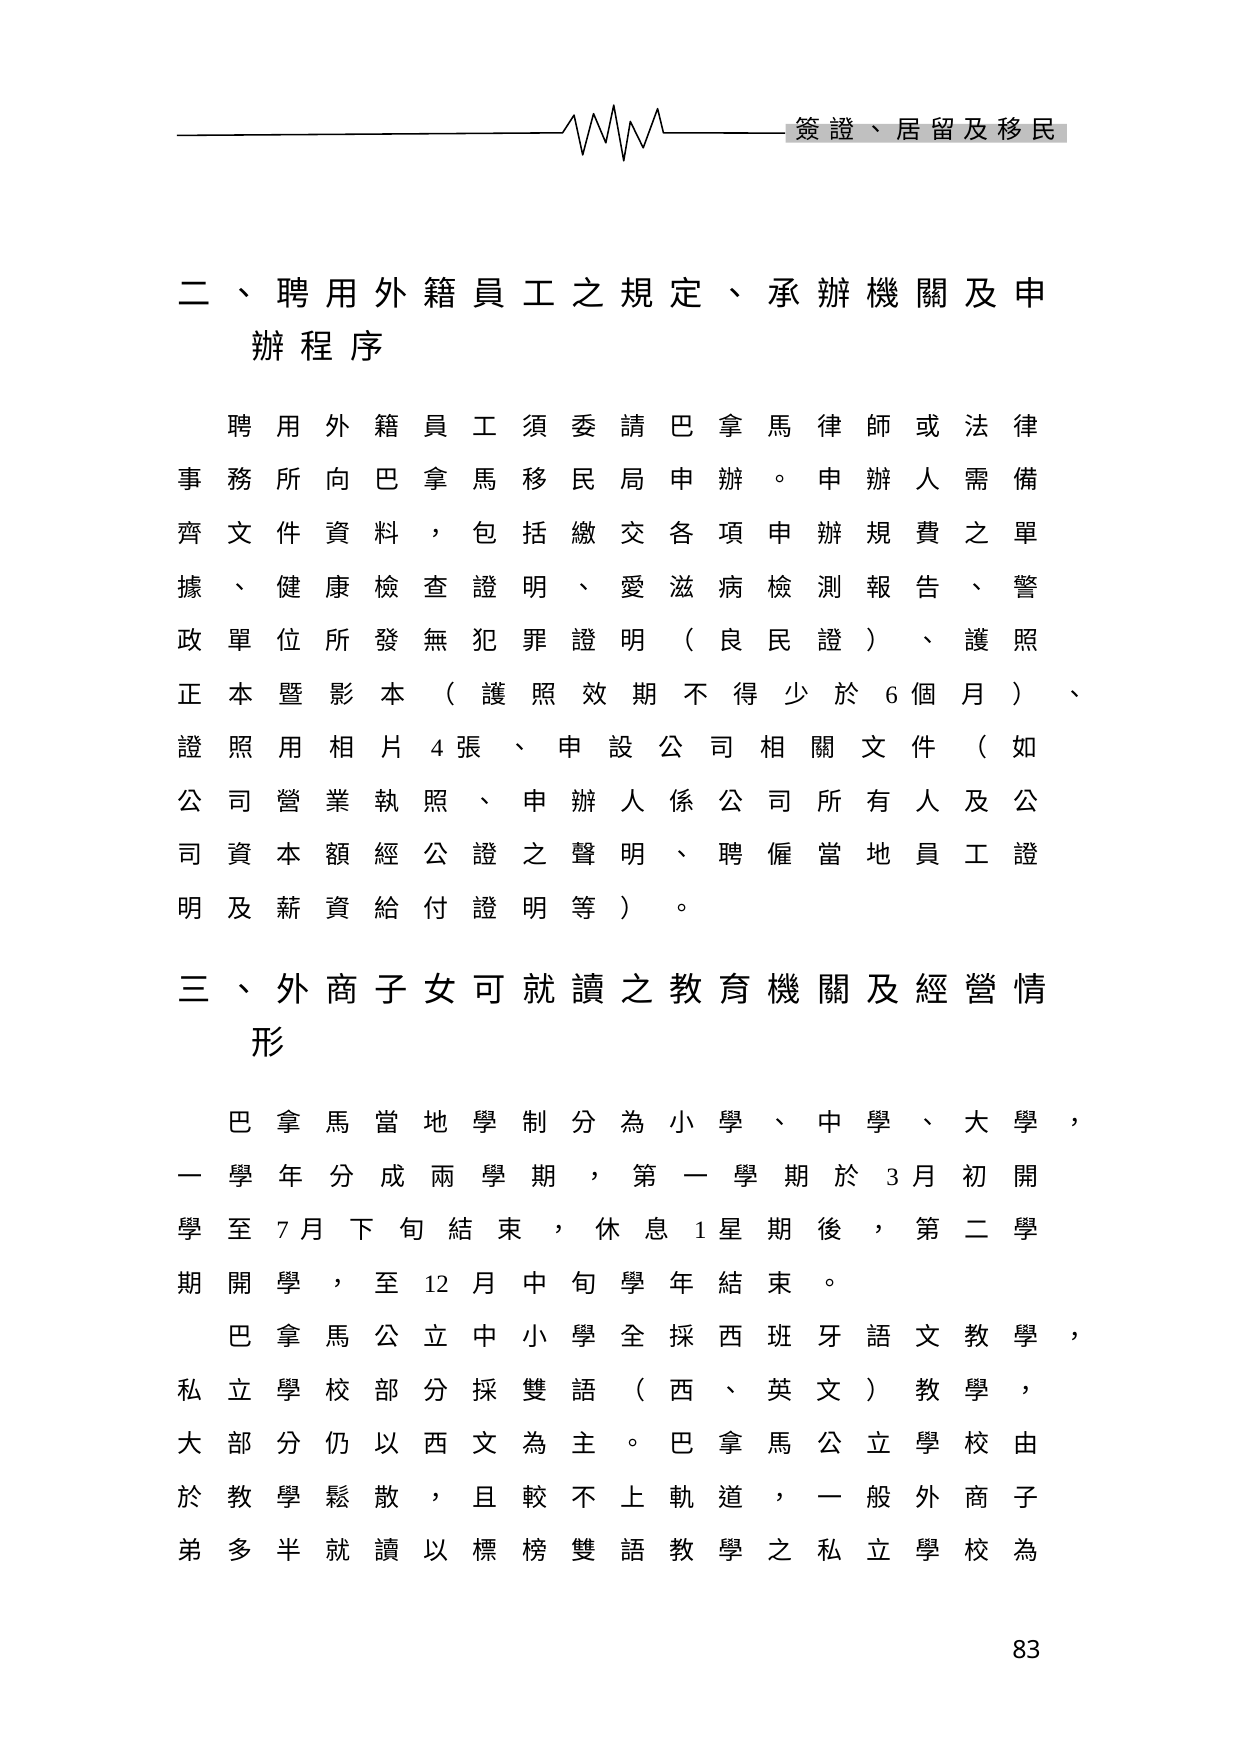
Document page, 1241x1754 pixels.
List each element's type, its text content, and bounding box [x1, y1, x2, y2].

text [178, 1308, 1063, 1576]
text 三、外商子女可就讀之教育機關及經營情形 [178, 960, 1063, 1067]
text 聘用外籍員工須委請巴拿馬律師或法律事務所向巴拿馬移民局申辦。申辦人需備齊文件資料，包括繳交各項申辦規費之單據、健康檢查證明、愛滋病檢測報告、警政單位所發無犯罪證明（良民證）、護照正本暨影本（護照效期不得少於6個月）、證照用相片4張、申設公司相關文件（如公司營業執照、申辦人係公司所有人及公司資本額經公證之聲明、聘僱當地員工證明及薪資給付證明等）。 [178, 398, 1063, 933]
text 二、聘用外籍員工之規定、承辦機關及申辦程序 [178, 264, 1063, 371]
text 巴拿馬當地學制分為小學、中學、大學，一學年分成兩學期，第一學期於3月初開學至7月下旬結束，休息1星期後，第二學期開學，至12月中旬學年結束。 [178, 1094, 1063, 1308]
